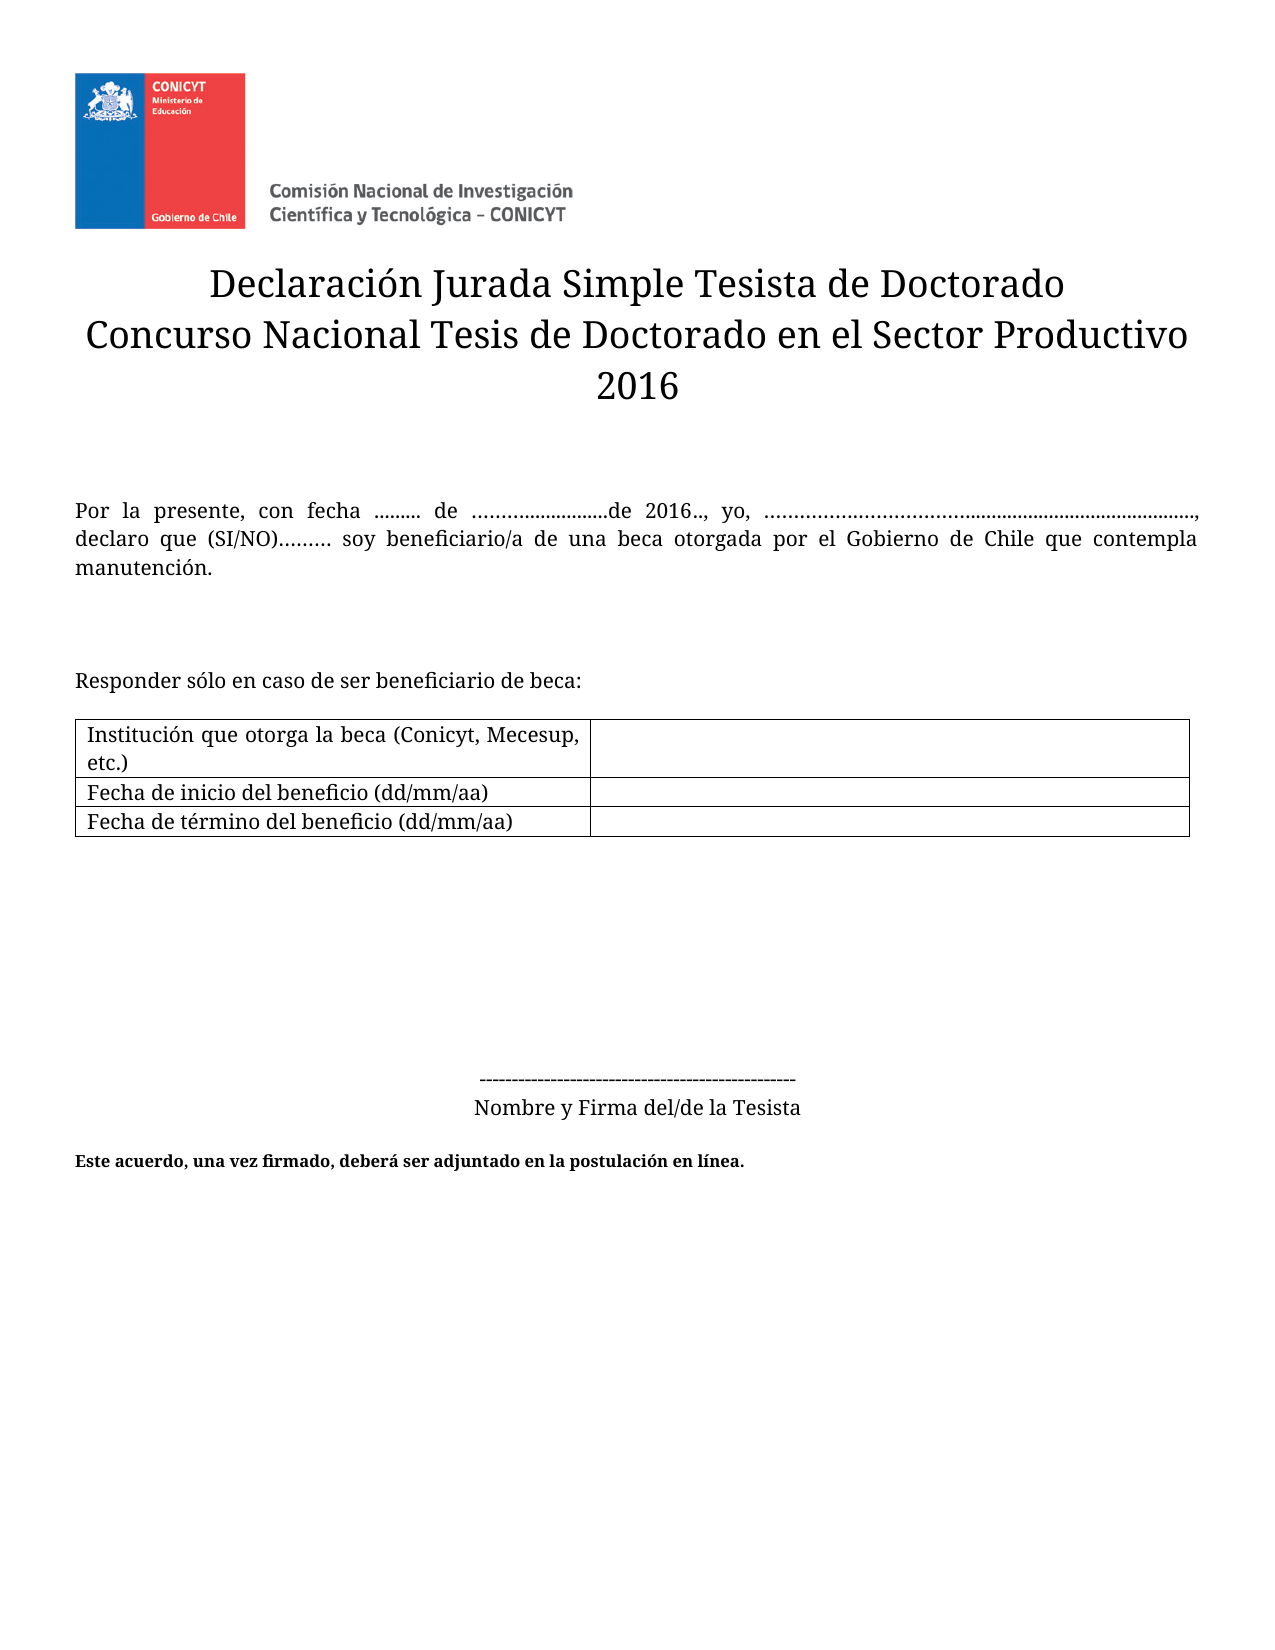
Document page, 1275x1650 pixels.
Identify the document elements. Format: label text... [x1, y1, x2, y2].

table_cell Fecha de término del beneficio (dd/mm/aa) [76, 807, 590, 836]
text Este acuerdo, una vez firmado, deberá ser adjuntado en la postulación en línea. [75, 1149, 1200, 1172]
table_cell [591, 778, 1189, 806]
table_header [591, 720, 1189, 777]
text Nombre y Firma del/de la Tesista [75, 1093, 1200, 1121]
text Concurso Nacional Tesis de Doctorado en el Sector Productivo [75, 308, 1200, 359]
text Declaración Jurada Simple Tesista de Doctorado [75, 257, 1200, 308]
table_cell [591, 807, 1189, 836]
text Por la presente, con fecha ......... de ………................de 2016.., yo, …………….………………............................................, declaro que (SI/NO)……… soy beneficiario/a de una beca otorgada por el Gobierno de Chile que contempla manutención. [75, 496, 1200, 581]
text ------------------------------------------------- [75, 1064, 1200, 1093]
table_header Institución que otorga la beca (Conicyt, Mecesup, etc.) [76, 720, 590, 777]
text Responder sólo en caso de ser beneficiario de beca: [75, 666, 1200, 695]
picture [75, 73, 582, 229]
table_cell Fecha de inicio del beneficio (dd/mm/aa) [76, 778, 590, 806]
text 2016 [75, 359, 1200, 410]
